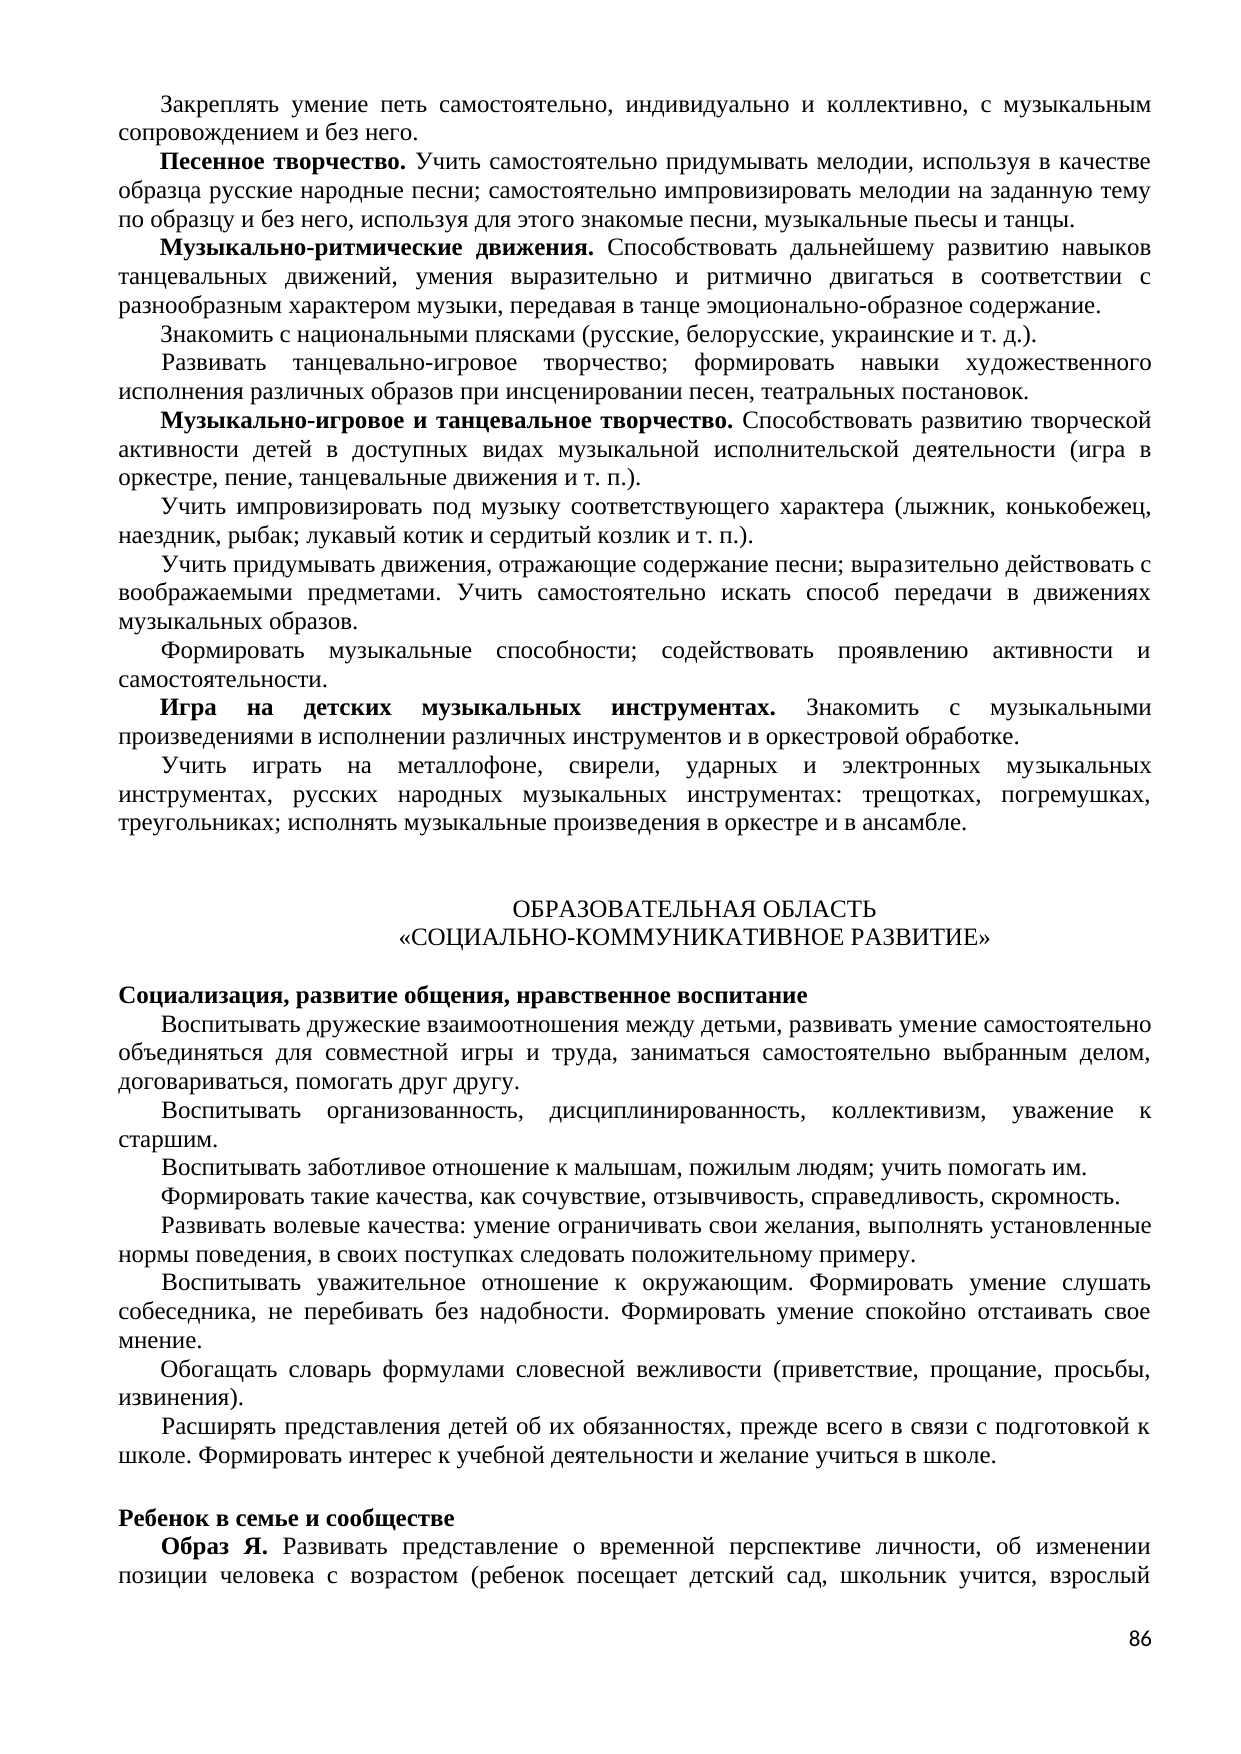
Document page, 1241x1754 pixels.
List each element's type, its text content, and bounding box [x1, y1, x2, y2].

text Воспитывать дружеские взаимоотношения между детьми, развивать умение самостоятельно объединяться для совместной игры и труда, заниматься самостоятельно выбранным делом, договариваться, помогать друг другу. [118, 1009, 1152, 1095]
text Учить играть на металлофоне, свирели, ударных и электронных музыкальных инструментах, русских народных музыкальных инструментах: трещотках, погремушках, треугольниках; исполнять музыкальные произведения в оркестре и в ансамбле. [118, 750, 1152, 836]
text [118, 1531, 1152, 1589]
text Музыкально-игровое и танцевальное творчество. Способствовать развитию творческой активности детей в доступных видах музыкальной исполнительской деятельности (игра в оркестре, пение, танцевальные движения и т. п.). [118, 405, 1152, 491]
text Развивать волевые качества: умение ограничивать свои желания, выполнять установленные нормы поведения, в своих поступках следовать положительному примеру. [118, 1210, 1152, 1267]
text Воспитывать организованность, дисциплинированность, коллективизм, уважение к старшим. [118, 1095, 1152, 1152]
text Учить импровизировать под музыку соответствующего характера (лыжник, конькобежец, наездник, рыбак; лукавый котик и сердитый козлик и т. п.). [118, 491, 1152, 549]
text Развивать танцевально-игровое творчество; формировать навыки художественного исполнения различных образов при инсценировании песен, театральных постановок. [118, 347, 1152, 405]
text Воспитывать уважительное отношение к окружающим. Формировать умение слушать собеседника, не перебивать без надобности. Формировать умение спокойно отстаивать свое мнение. [118, 1267, 1152, 1354]
text ОБРАЗОВАТЕЛЬНАЯ ОБЛАСТЬ [237, 894, 1152, 922]
text Обогащать словарь формулами словесной вежливости (приветствие, прощание, просьбы, извинения). [118, 1354, 1152, 1411]
text Музыкально-ритмические движения. Способствовать дальнейшему развитию навыков танцевальных движений, умения выразительно и ритмично двигаться в соответствии с разнообразным характером музыки, передавая в танце эмоционально-образное содержание. [118, 232, 1152, 319]
text Формировать такие качества, как сочувствие, отзывчивость, справедливость, скромность. [118, 1181, 1152, 1210]
text «СОЦИАЛЬНО-КОММУНИКАТИВНОЕ РАЗВИТИЕ» [238, 922, 1152, 951]
text Учить придумывать движения, отражающие содержание песни; выразительно действовать с воображаемыми предметами. Учить самостоятельно искать способ передачи в движениях музыкальных образов. [118, 549, 1152, 635]
text Закреплять умение петь самостоятельно, индивидуально и коллективно, с музыкальным сопровождением и без него. [118, 89, 1152, 146]
text Игра на детских музыкальных инструментах. Знакомить с музыкальными произведениями в исполнении различных инструментов и в оркестровой обработке. [118, 692, 1152, 750]
text Социализация, развитие общения, нравственное воспитание [118, 980, 1152, 1009]
text Знакомить с национальными плясками (русские, белорусские, украинские и т. д.). [118, 319, 1152, 347]
text Песенное творчество. Учить самостоятельно придумывать мелодии, используя в качестве образца русские народные песни; самостоятельно импровизировать мелодии на заданную тему по образцу и без него, используя для этого знакомые песни, музыкальные пьесы и танцы. [118, 146, 1152, 232]
text Воспитывать заботливое отношение к малышам, пожилым людям; учить помогать им. [118, 1152, 1152, 1181]
text Формировать музыкальные способности; содействовать проявлению активности и самостоятельности. [118, 635, 1152, 692]
text Ребенок в семье и сообществе [118, 1503, 752, 1531]
text Расширять представления детей об их обязанностях, прежде всего в связи с подготовкой к школе. Формировать интерес к учебной деятельности и желание учиться в школе. [118, 1411, 1152, 1469]
